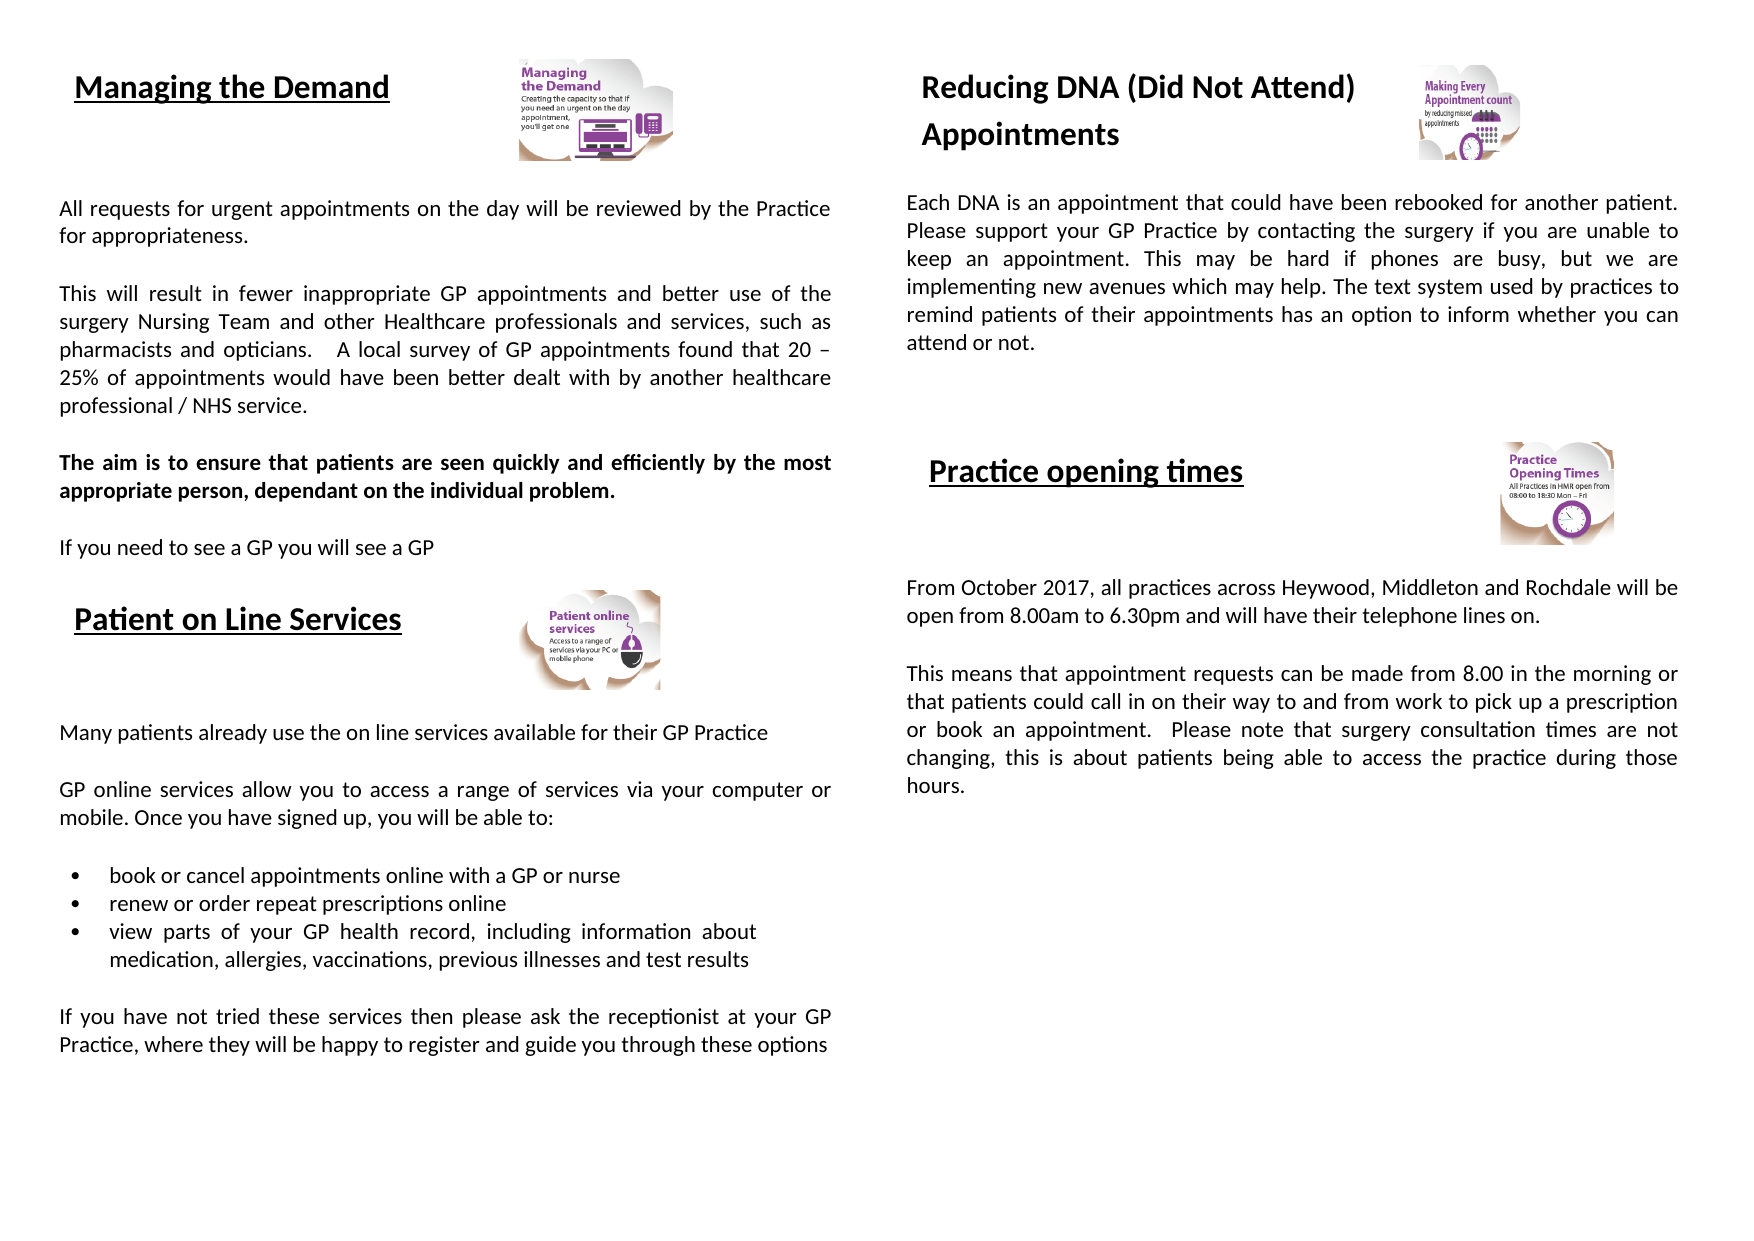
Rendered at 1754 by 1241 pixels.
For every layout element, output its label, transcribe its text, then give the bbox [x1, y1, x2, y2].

text From October 2017, all practices across Heywood, Middleton and Rochdale will be open from 8.00am to 6.30pm and will have their telephone lines on. [906, 573, 1680, 629]
text If you have not tried these services then please ask the receptionist at your GP Practice, where they will be happy to register and guide you through these options [59, 1002, 833, 1058]
text Many patients already use the on line services available for their GP Practice [59, 718, 833, 746]
text Each DNA is an appointment that could have been rebooked for another patient. Please support your GP Practice by contacting the surgery if you are unable to keep an appointment. This may be hard if phones are busy, but we are implementing new avenues which may help. The text system used by practices to remind patients of their appointments has an option to inform whether you can attend or not. [906, 188, 1680, 356]
list renew or order repeat prescriptions online [72, 889, 758, 917]
text All requests for urgent appointments on the day will be reviewed by the Practice for appropriateness. [59, 194, 833, 250]
text This means that appointment requests can be made from 8.00 in the morning or that patients could call in on their way to and from work to pick up a prescription or book an appointment. Please note that surgery consultation times are not changing, this is about patients being able to access the practice during those hours. [906, 659, 1680, 799]
text The aim is to ensure that patients are seen quickly and efficiently by the most appropriate person, dependant on the individual problem. [59, 448, 833, 504]
text If you need to see a GP you will see a GP [59, 533, 833, 561]
list book or cancel appointments online with a GP or nurse [72, 861, 758, 889]
text GP online services allow you to access a range of services via your computer or mobile. Once you have signed up, you will be able to: [59, 776, 833, 832]
text This will result in fewer inappropriate GP appointments and better use of the surgery Nursing Team and other Healthcare professionals and services, such as pharmacists and opticians. A local survey of GP appointments found that 20 – 25% of appointments would have been better dealt with by another healthcare professional / NHS service. [59, 279, 833, 419]
list view parts of your GP health record, including information about medication, allergies, vaccinations, previous illnesses and test results [72, 917, 758, 973]
